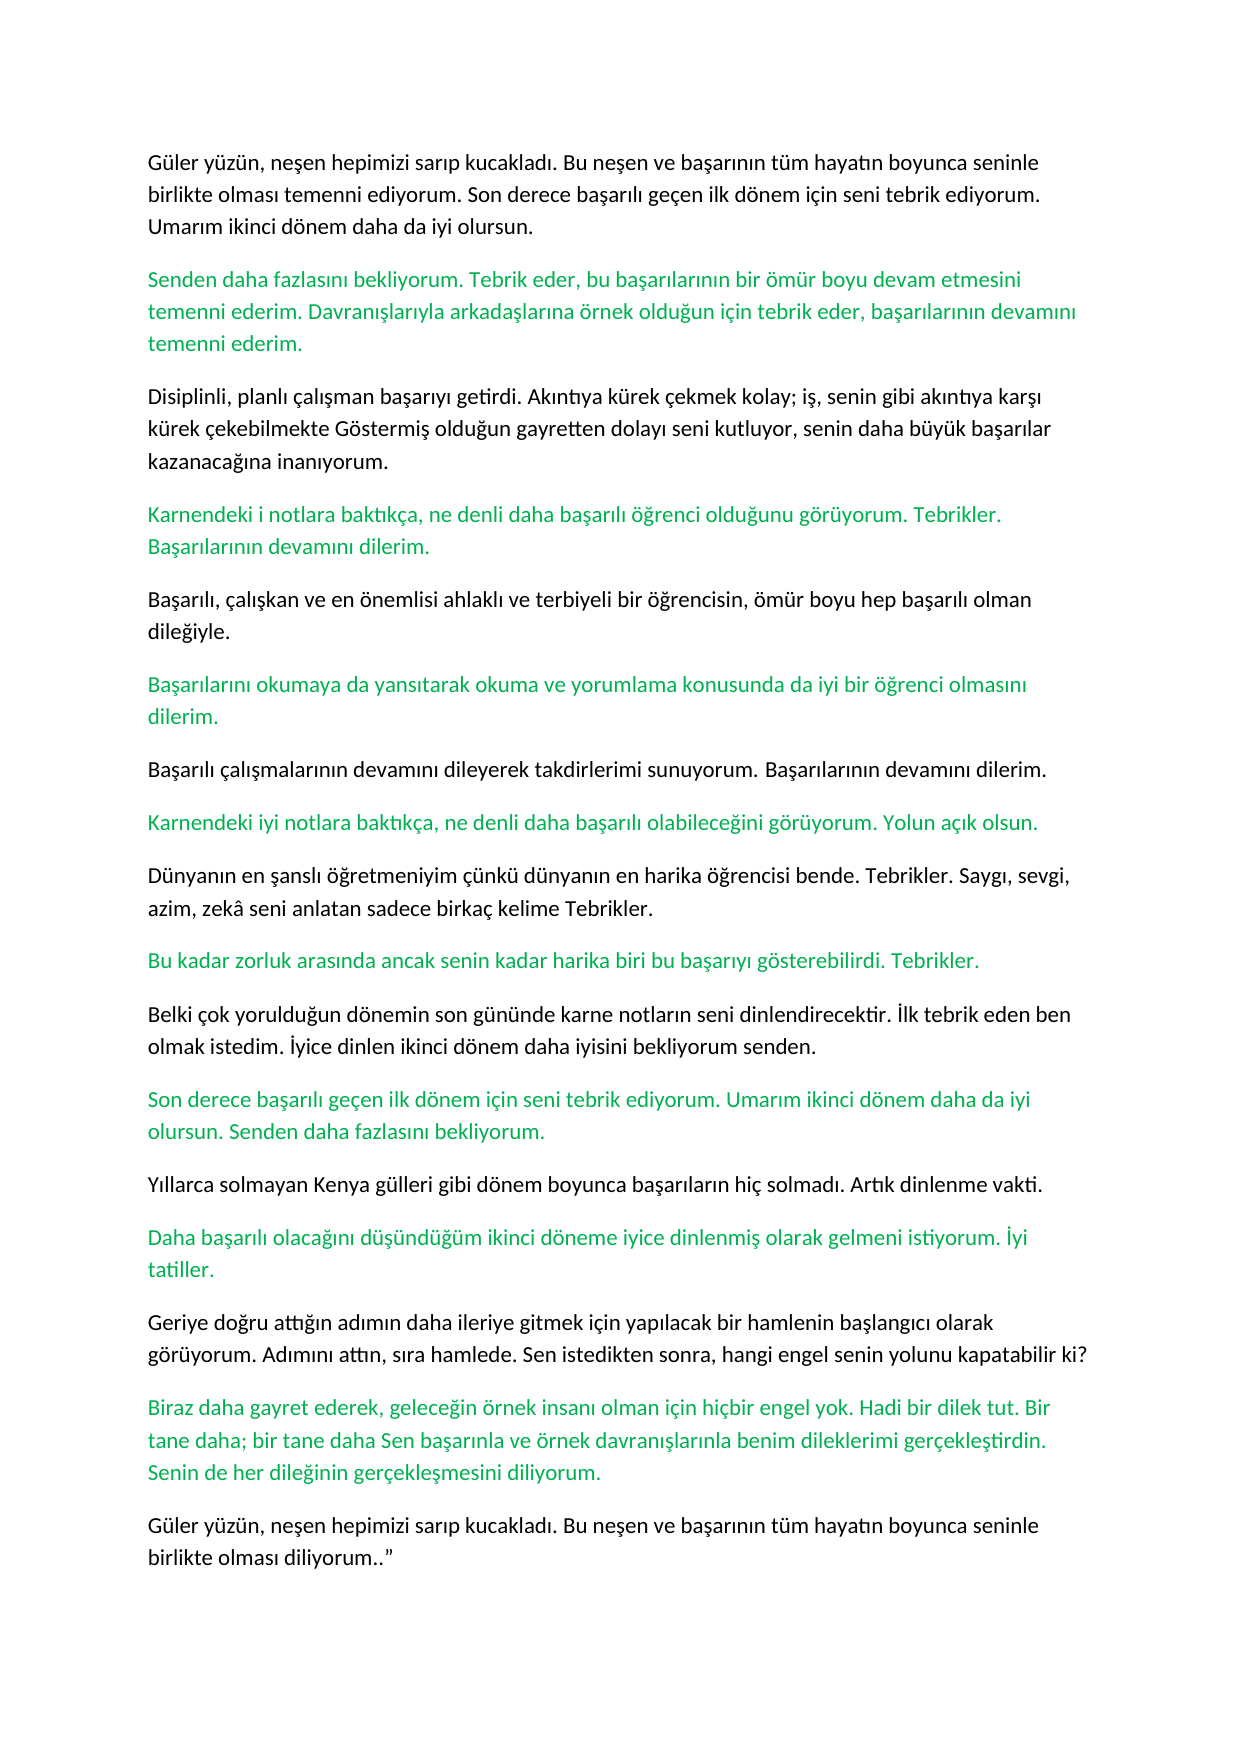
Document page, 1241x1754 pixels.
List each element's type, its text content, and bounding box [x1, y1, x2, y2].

text Disiplinli, planlı çalışman başarıyı getirdi. Akıntıya kürek çekmek kolay; iş, senin gibi akıntıya karşı kürek çekebilmekte Göstermiş olduğun gayretten dolayı seni kutluyor, senin daha büyük başarılar kazanacağına inanıyorum. [148, 382, 1093, 475]
text Biraz daha gayret ederek, geleceğin örnek insanı olman için hiçbir engel yok. Hadi bir dilek tut. Bir tane daha; bir tane daha Sen başarınla ve örnek davranışlarınla benim dileklerimi gerçekleştirdin. Senin de her dileğinin gerçekleşmesini diliyorum. [148, 1393, 1093, 1486]
text Belki çok yorulduğun dönemin son gününde karne notların seni dinlendirecektir. İlk tebrik eden ben olmak istedim. İyice dinlen ikinci dönem daha iyisini bekliyorum senden. [148, 1000, 1093, 1060]
text Senden daha fazlasını bekliyorum. Tebrik eder, bu başarılarının bir ömür boyu devam etmesini temenni ederim. Davranışlarıyla arkadaşlarına örnek olduğun için tebrik eder, başarılarının devamını temenni ederim. [148, 265, 1093, 357]
text Başarılı çalışmalarının devamını dileyerek takdirlerimi sunuyorum. Başarılarının devamını dilerim. [148, 755, 1093, 783]
text Başarılarını okumaya da yansıtarak okuma ve yorumlama konusunda da iyi bir öğrenci olmasını dilerim. [148, 670, 1093, 730]
text Yıllarca solmayan Kenya gülleri gibi dönem boyunca başarıların hiç solmadı. Artık dinlenme vakti. [148, 1170, 1093, 1198]
text Karnendeki i notlara baktıkça, ne denli daha başarılı öğrenci olduğunu görüyorum. Tebrikler. Başarılarının devamını dilerim. [148, 500, 1093, 560]
text Son derece başarılı geçen ilk dönem için seni tebrik ediyorum. Umarım ikinci dönem daha da iyi olursun. Senden daha fazlasını bekliyorum. [148, 1085, 1093, 1145]
text Daha başarılı olacağını düşündüğüm ikinci döneme iyice dinlenmiş olarak gelmeni istiyorum. İyi tatiller. [148, 1223, 1093, 1283]
text Başarılı, çalışkan ve en önemlisi ahlaklı ve terbiyeli bir öğrencisin, ömür boyu hep başarılı olman dileğiyle. [148, 585, 1093, 645]
text Güler yüzün, neşen hepimizi sarıp kucakladı. Bu neşen ve başarının tüm hayatın boyunca seninle birlikte olması diliyorum..” [148, 1511, 1093, 1571]
text Bu kadar zorluk arasında ancak senin kadar harika biri bu başarıyı gösterebilirdi. Tebrikler. [148, 947, 1093, 975]
text Karnendeki iyi notlara baktıkça, ne denli daha başarılı olabileceğini görüyorum. Yolun açık olsun. [148, 808, 1093, 836]
text Geriye doğru attığın adımın daha ileriye gitmek için yapılacak bir hamlenin başlangıcı olarak görüyorum. Adımını attın, sıra hamlede. Sen istedikten sonra, hangi engel senin yolunu kapatabilir ki? [148, 1308, 1093, 1368]
text Güler yüzün, neşen hepimizi sarıp kucakladı. Bu neşen ve başarının tüm hayatın boyunca seninle birlikte olması temenni ediyorum. Son derece başarılı geçen ilk dönem için seni tebrik ediyorum. Umarım ikinci dönem daha da iyi olursun. [148, 148, 1093, 240]
text Dünyanın en şanslı öğretmeniyim çünkü dünyanın en harika öğrencisi bende. Tebrikler. Saygı, sevgi, azim, zekâ seni anlatan sadece birkaç kelime Tebrikler. [148, 861, 1093, 922]
